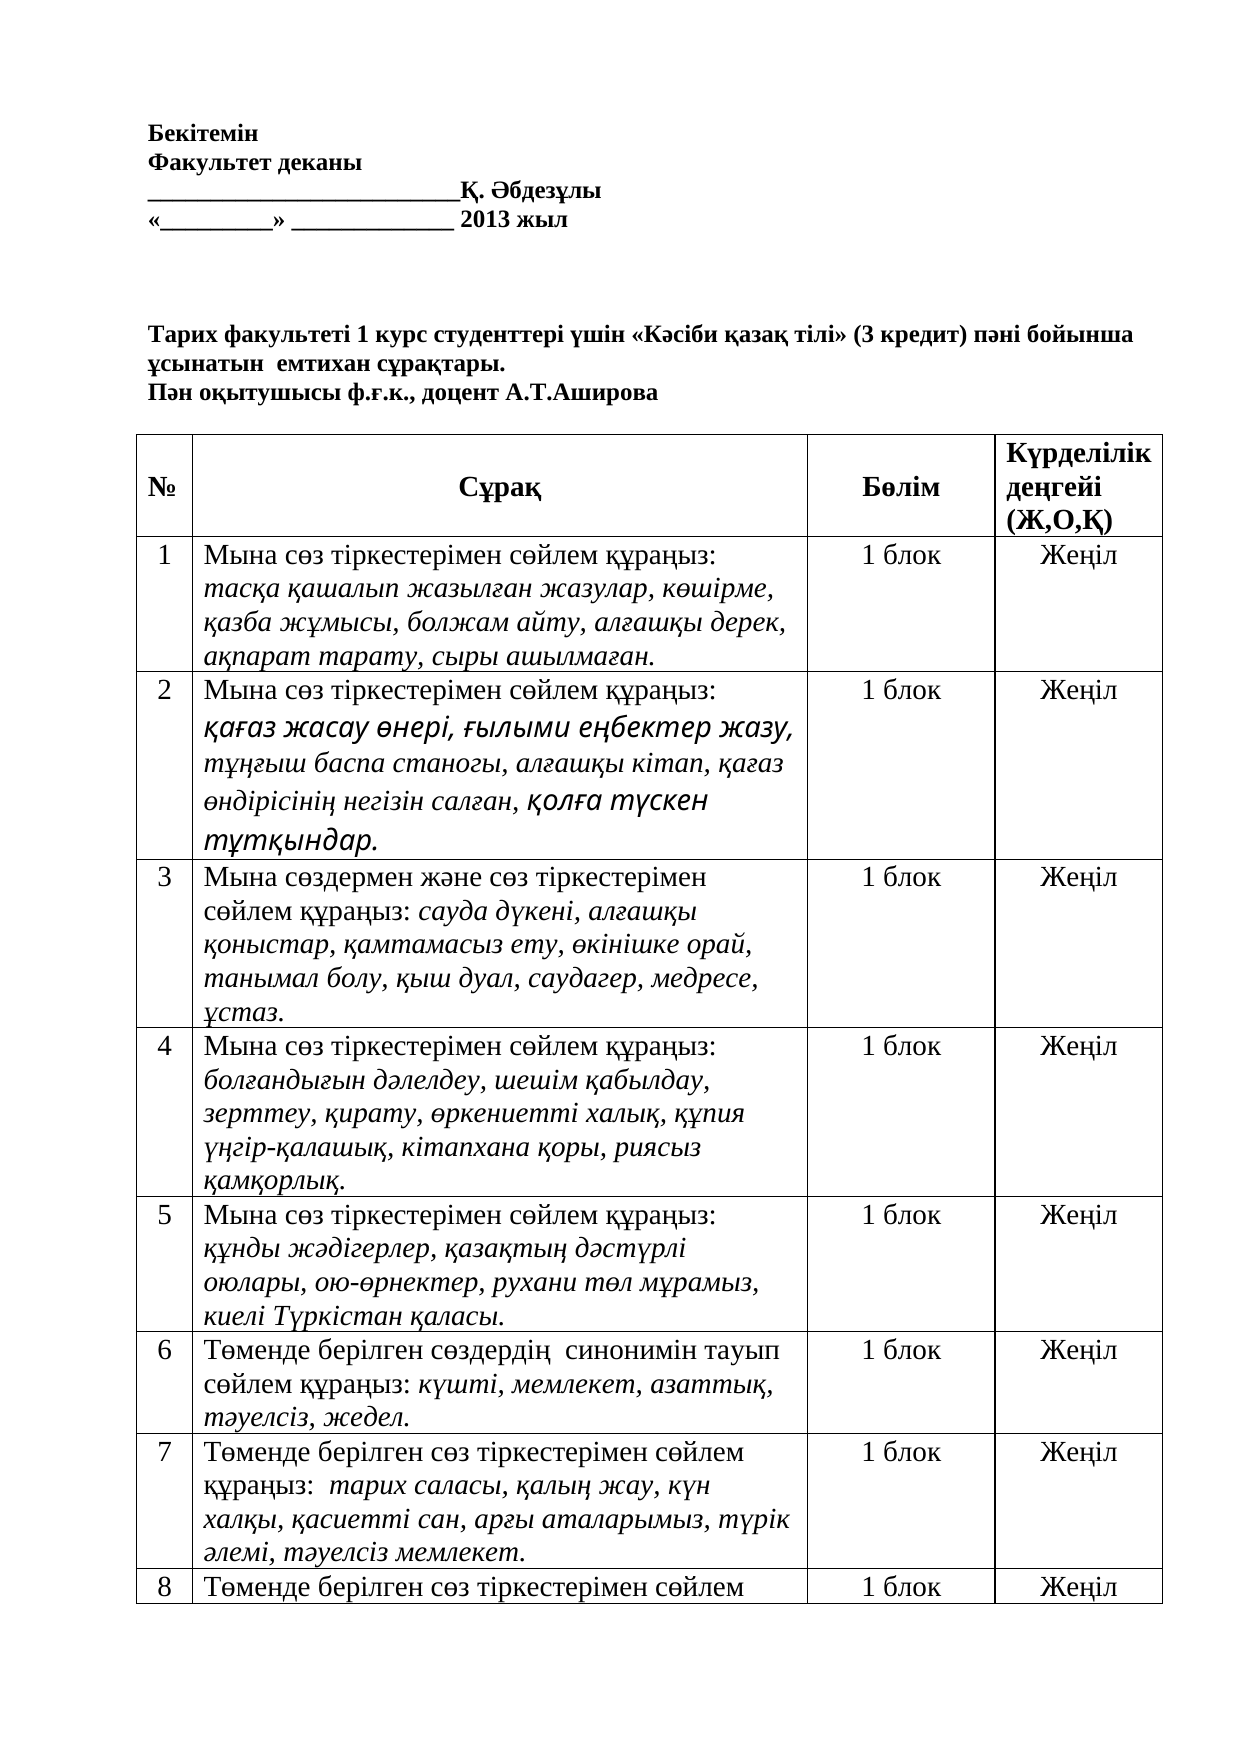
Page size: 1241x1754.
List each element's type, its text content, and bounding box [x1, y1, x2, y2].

table_cell 5 [137, 1197, 192, 1331]
table_cell Жеңіл [996, 672, 1162, 858]
text Бекітемін [148, 118, 1152, 147]
table_cell 1 блок [808, 1434, 994, 1568]
table_cell 4 [137, 1028, 192, 1196]
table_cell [193, 1569, 807, 1603]
table_cell 3 [137, 860, 192, 1027]
text Факультет деканы [148, 147, 1152, 176]
table_cell 6 [137, 1332, 192, 1433]
table_cell 1 блок [808, 672, 994, 858]
table_cell Жеңіл [996, 537, 1162, 671]
table_header Күрделілік деңгейі (Ж,О,Қ) [996, 435, 1162, 536]
table_cell 1 блок [808, 1197, 994, 1331]
table_cell 1 блок [808, 1028, 994, 1196]
table_cell 7 [137, 1434, 192, 1568]
table_cell 8 [137, 1569, 192, 1603]
table_cell 2 [137, 672, 192, 858]
text _________________________Қ. Әбдезұлы [148, 176, 1152, 204]
table_cell 1 [137, 537, 192, 671]
table_header Сұрақ [193, 435, 807, 536]
text Пән оқытушысы ф.ғ.к., доцент А.Т.Аширова [148, 377, 1152, 406]
table_cell Мына сөз тіркестерімен сөйлем құраңыз: құнды жәдігерлер, қазақтың дәстүрлі оюлары, ою-өрнектер, рухани төл мұрамыз, киелі Түркістан қаласы. [193, 1197, 807, 1331]
table_cell Мына сөз тіркестерімен сөйлем құраңыз: тасқа қашалып жазылған жазулар, көшірме, қазба жұмысы, болжам айту, алғашқы дерек, ақпарат тарату, сыры ашылмаған. [193, 537, 807, 671]
table_cell Жеңіл [996, 1434, 1162, 1568]
table_cell Жеңіл [996, 860, 1162, 1027]
table_header Бөлім [808, 435, 994, 536]
text «_________» _____________ 2013 жыл [148, 204, 1152, 233]
table_cell Мына сөздермен және сөз тіркестерімен сөйлем құраңыз: сауда дүкені, алғашқы қоныстар, қамтамасыз ету, өкінішке орай, танымал болу, қыш дуал, саудагер, медресе, ұстаз. [193, 860, 807, 1027]
table_cell Мына сөз тіркестерімен сөйлем құраңыз: қағаз жасау өнері, ғылыми еңбектер жазу, тұңғыш баспа станогы, алғашқы кітап, қағаз өндірісінің негізін салған, қолға түскен тұтқындар. [193, 672, 807, 858]
table_cell 1 блок [808, 1332, 994, 1433]
table_cell 1 блок [808, 537, 994, 671]
table_cell 1 блок [808, 1569, 994, 1603]
table_header № [137, 435, 192, 536]
table_cell Мына сөз тіркестерімен сөйлем құраңыз: болғандығын дәлелдеу, шешім қабылдау, зерттеу, қирату, өркениетті халық, құпия үңгір-қалашық, кітапхана қоры, риясыз қамқорлық. [193, 1028, 807, 1196]
text Тарих факультеті 1 курс студенттері үшін «Кәсіби қазақ тілі» (3 кредит) пәні бойынша ұсынатын емтихан сұрақтары. [148, 319, 1152, 377]
table_cell Жеңіл [996, 1332, 1162, 1433]
table_cell Жеңіл [996, 1028, 1162, 1196]
table_cell Жеңіл [996, 1569, 1162, 1603]
table_cell Төменде берілген сөздердің синонимін тауып сөйлем құраңыз: күшті, мемлекет, азаттық, тәуелсіз, жедел. [193, 1332, 807, 1433]
table_cell Төменде берілген сөз тіркестерімен сөйлем құраңыз: тарих саласы, қалың жау, күн халқы, қасиетті сан, арғы аталарымыз, түрік әлемі, тәуелсіз мемлекет. [193, 1434, 807, 1568]
table_cell Жеңіл [996, 1197, 1162, 1331]
table_cell 1 блок [808, 860, 994, 1027]
